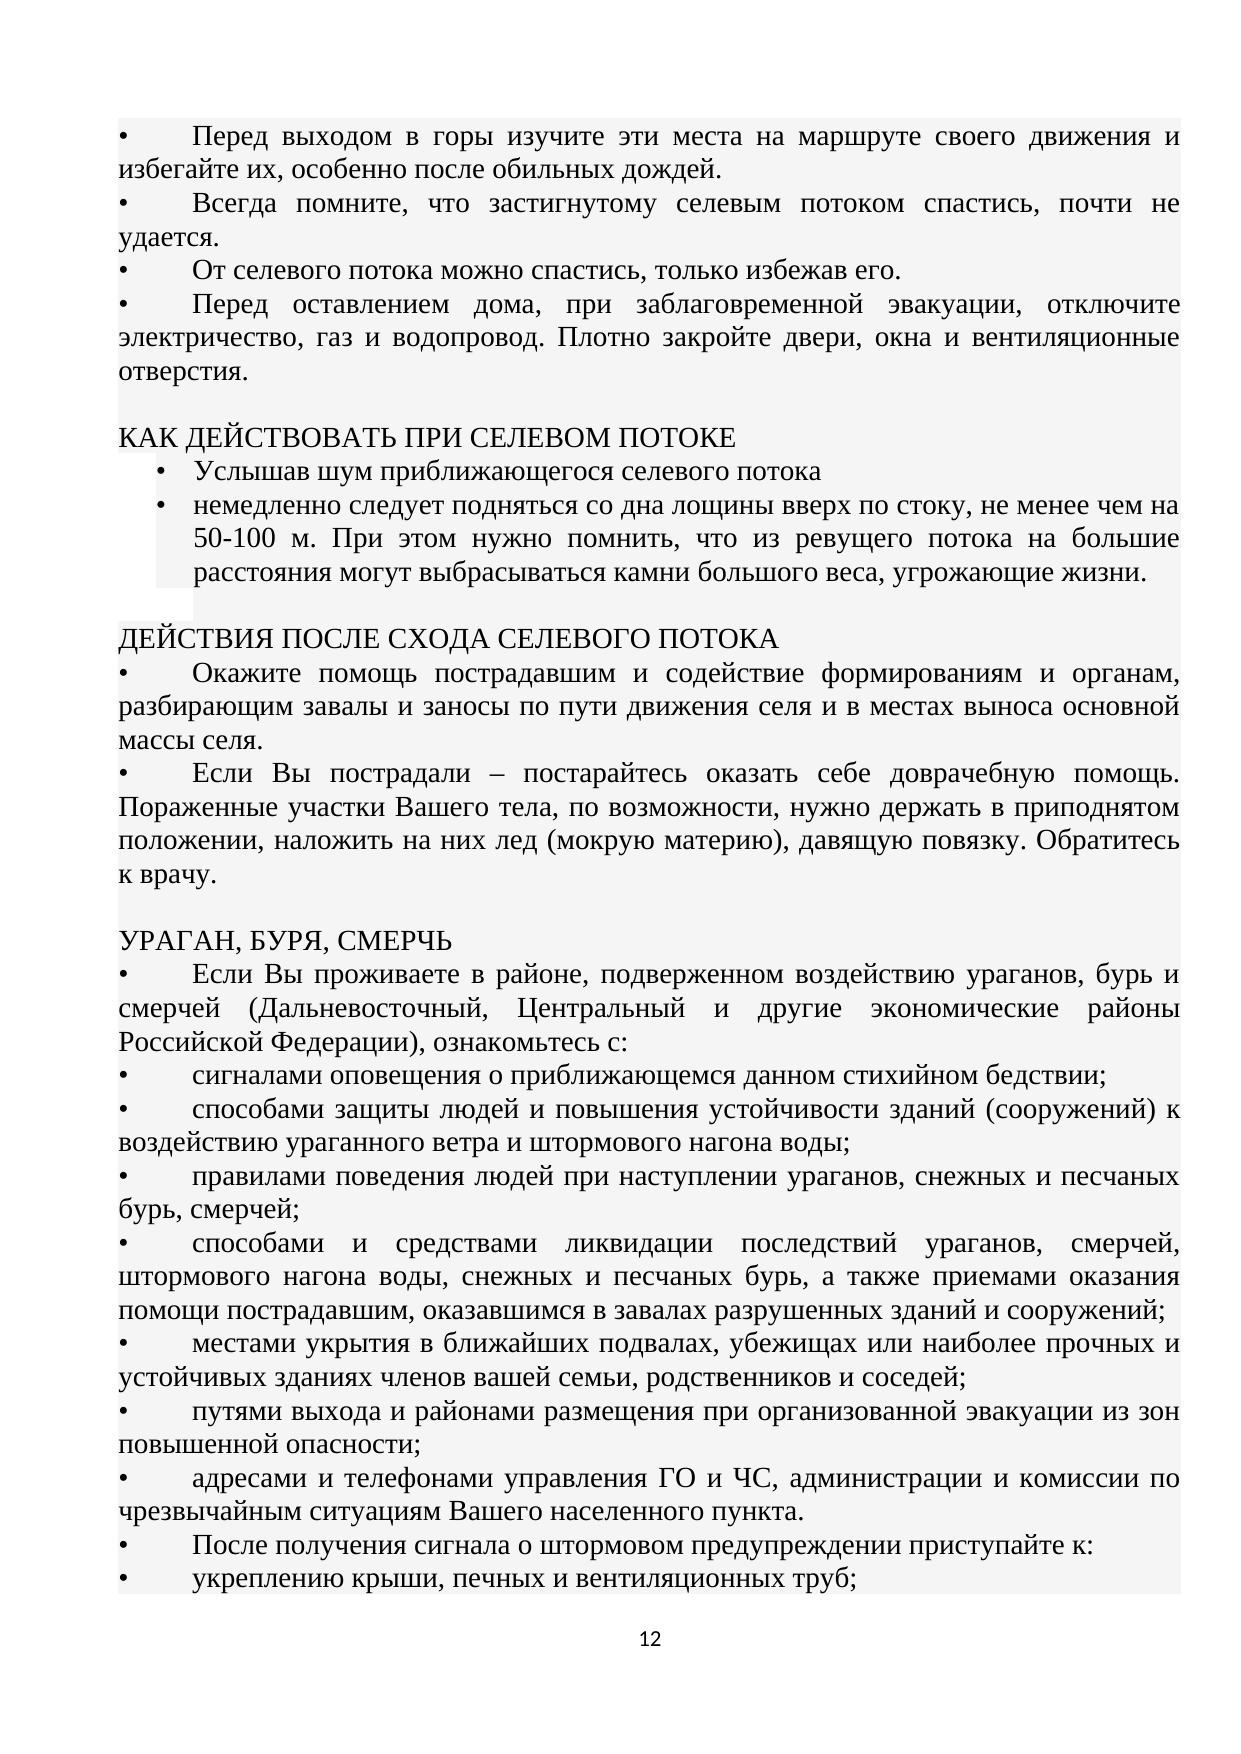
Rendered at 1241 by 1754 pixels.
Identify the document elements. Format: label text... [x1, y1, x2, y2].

list Если Вы пострадали – постарайтесь оказать себе доврачебную помощь. Пораженные участки Вашего тела, по возможности, нужно держать в приподнятом положении, наложить на них лед (мокрую материю), давящую повязку. Обратитесь к врачу. [118, 755, 1181, 889]
list способами и средствами ликвидации последствий ураганов, смерчей, штормового нагона воды, снежных и песчаных бурь, а также приемами оказания помощи пострадавшим, оказавшимся в завалах разрушенных зданий и сооружений; [118, 1225, 1181, 1326]
list Окажите помощь пострадавшим и содействие формированиям и органам, разбирающим завалы и заносы по пути движения селя и в местах выноса основной массы селя. [118, 655, 1181, 755]
list Перед оставлением дома, при заблаговременной эвакуации, отключите электричество, газ и водопровод. Плотно закройте двери, окна и вентиляционные отверстия. [118, 286, 1181, 386]
list Если Вы проживаете в районе, подверженном воздействию ураганов, бурь и смерчей (Дальневосточный, Центральный и другие экономические районы Российской Федерации), ознакомьтесь с: [118, 957, 1181, 1057]
text КАК ДЕЙСТВОВАТЬ ПРИ СЕЛЕВОМ ПОТОКЕ [118, 420, 1181, 453]
list правилами поведения людей при наступлении ураганов, снежных и песчаных бурь, смерчей; [118, 1158, 1181, 1225]
list немедленно следует подняться со дна лощины вверх по стоку, не менее чем на 50-100 м. При этом нужно помнить, что из ревущего потока на большие расстояния могут выбрасываться камни большого веса, угрожающие жизни. [156, 487, 1181, 588]
list Перед выходом в горы изучите эти места на маршруте своего движения и избегайте их, особенно после обильных дождей. [118, 118, 1181, 185]
list местами укрытия в ближайших подвалах, убежищах или наиболее прочных и устойчивых зданиях членов вашей семьи, родственников и соседей; [118, 1326, 1181, 1393]
list способами защиты людей и повышения устойчивости зданий (сооружений) к воздействию ураганного ветра и штормового нагона воды; [118, 1091, 1181, 1158]
list Услышав шум приближающегося селевого потока [156, 453, 1181, 487]
list От селевого потока можно спастись, только избежав его. [118, 252, 1181, 286]
text ДЕЙСТВИЯ ПОСЛЕ СХОДА СЕЛЕВОГО ПОТОКА [118, 621, 1181, 655]
list путями выхода и районами размещения при организованной эвакуации из зон повышенной опасности; [118, 1393, 1181, 1460]
list укреплению крыши, печных и вентиляционных труб; [118, 1560, 1181, 1594]
list После получения сигнала о штормовом предупреждении приступайте к: [118, 1527, 1181, 1560]
list Всегда помните, что застигнутому селевым потоком спастись, почти не удается. [118, 185, 1181, 252]
text УРАГАН, БУРЯ, СМЕРЧЬ [118, 923, 1181, 957]
list адресами и телефонами управления ГО и ЧС, администрации и комиссии по чрезвычайным ситуациям Вашего населенного пункта. [118, 1460, 1181, 1527]
list сигналами оповещения о приближающемся данном стихийном бедствии; [118, 1057, 1181, 1091]
